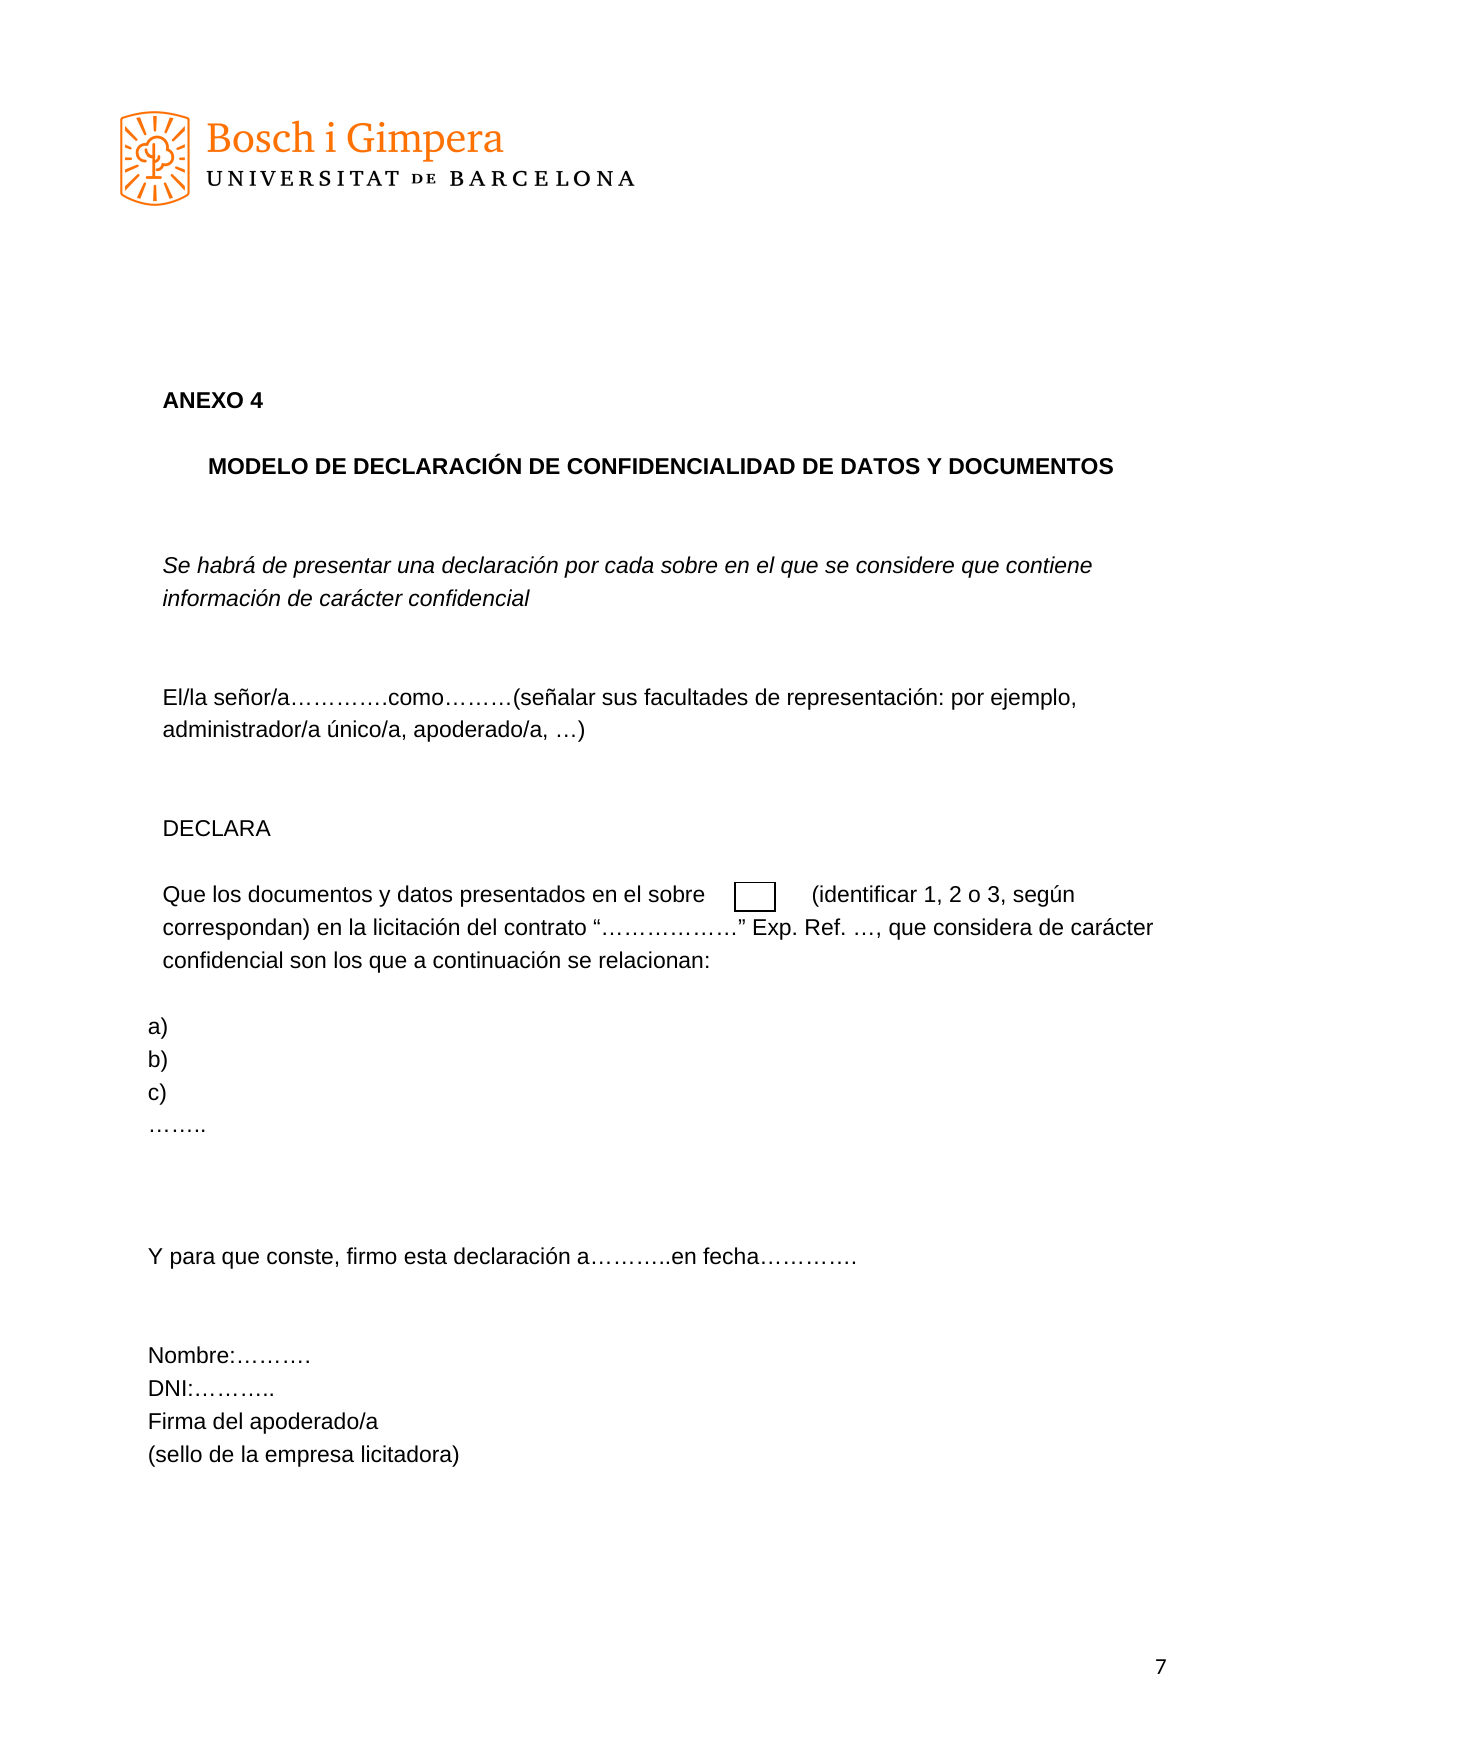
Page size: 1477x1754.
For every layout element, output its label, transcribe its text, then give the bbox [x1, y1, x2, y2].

picture [110, 98, 646, 213]
text DECLARA [162, 815, 1159, 842]
text …….. [148, 1111, 1159, 1138]
text (sello de la empresa licitadora) [148, 1441, 1159, 1467]
text c) [148, 1078, 1159, 1105]
text DNI:……….. [148, 1375, 1159, 1401]
text MODELO DE DECLARACIÓN DE CONFIDENCIALIDAD DE DATOS Y DOCUMENTOS [162, 453, 1159, 479]
text Firma del apoderado/a [148, 1408, 1159, 1434]
text Nombre:………. [148, 1342, 1159, 1368]
text ANEXO 4 [162, 387, 1159, 414]
text Que los documentos y datos presentados en el sobre (identificar 1, 2 o 3, según correspondan) en la licitación del contrato “………………” Exp. Ref. …, que considera de carácter confidencial son los que a continuación se relacionan: [162, 881, 1159, 973]
text El/la señor/a………….como………(señalar sus facultades de representación: por ejemplo, administrador/a único/a, apoderado/a, …) [162, 683, 1159, 743]
text Se habrá de presentar una declaración por cada sobre en el que se considere que contiene información de carácter confidencial [162, 552, 1159, 611]
text Y para que conste, firmo esta declaración a………..en fecha…………. [148, 1243, 1159, 1269]
text b) [148, 1046, 1159, 1072]
text a) [148, 1013, 1159, 1039]
